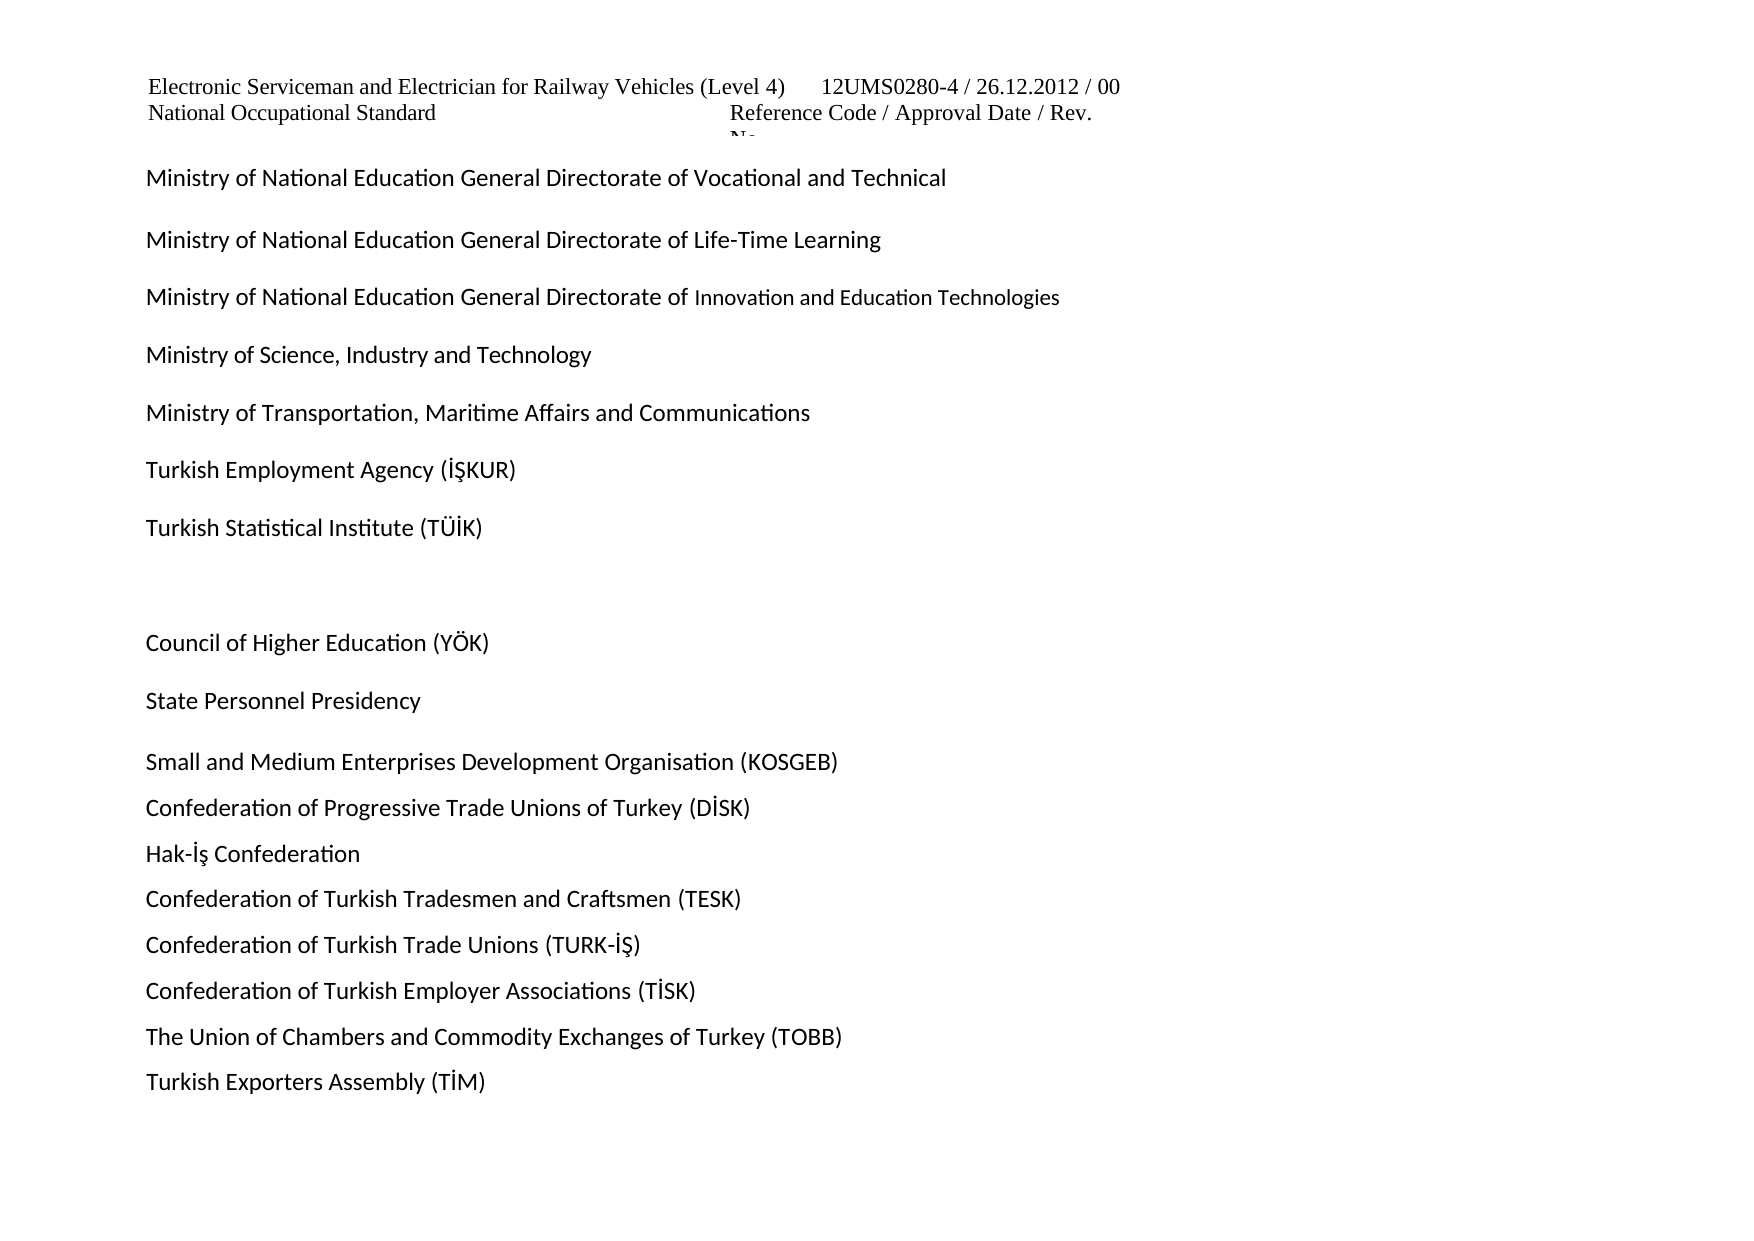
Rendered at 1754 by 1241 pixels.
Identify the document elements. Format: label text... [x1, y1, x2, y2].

text Confederation of Turkish Tradesmen and Craftsmen (TESK) [146, 883, 1618, 914]
text Ministry of Science, Industry and Technology [146, 339, 1632, 369]
text Ministry of Transportation, Maritime Affairs and Communications [146, 397, 1617, 427]
text Confederation of Progressive Trade Unions of Turkey (DİSK) [146, 792, 1616, 822]
text Ministry of National Education General Directorate of Life-Time Learning [146, 224, 1632, 254]
text Turkish Employment Agency (İŞKUR) [146, 454, 1602, 485]
text Confederation of Turkish Trade Unions (TURK-İŞ) [146, 929, 1618, 960]
text Ministry of National Education General Directorate of Vocational and Technical [146, 163, 1632, 193]
text Turkish Statistical Institute (TÜİK) [146, 512, 1137, 543]
text Ministry of National Education General Directorate of Innovation and Education Technologies [146, 281, 1632, 312]
text Confederation of Turkish Employer Associations (TİSK) [146, 975, 1618, 1005]
text Council of Higher Education (YÖK) [146, 627, 1137, 658]
text Hak-İş Confederation [146, 838, 1629, 868]
text Small and Medium Enterprises Development Organisation (KOSGEB) [146, 746, 1616, 777]
text State Personnel Presidency [146, 685, 1629, 716]
text Turkish Exporters Assembly (TİM) [146, 1066, 1629, 1097]
text The Union of Chambers and Commodity Exchanges of Turkey (TOBB) [146, 1021, 1618, 1051]
